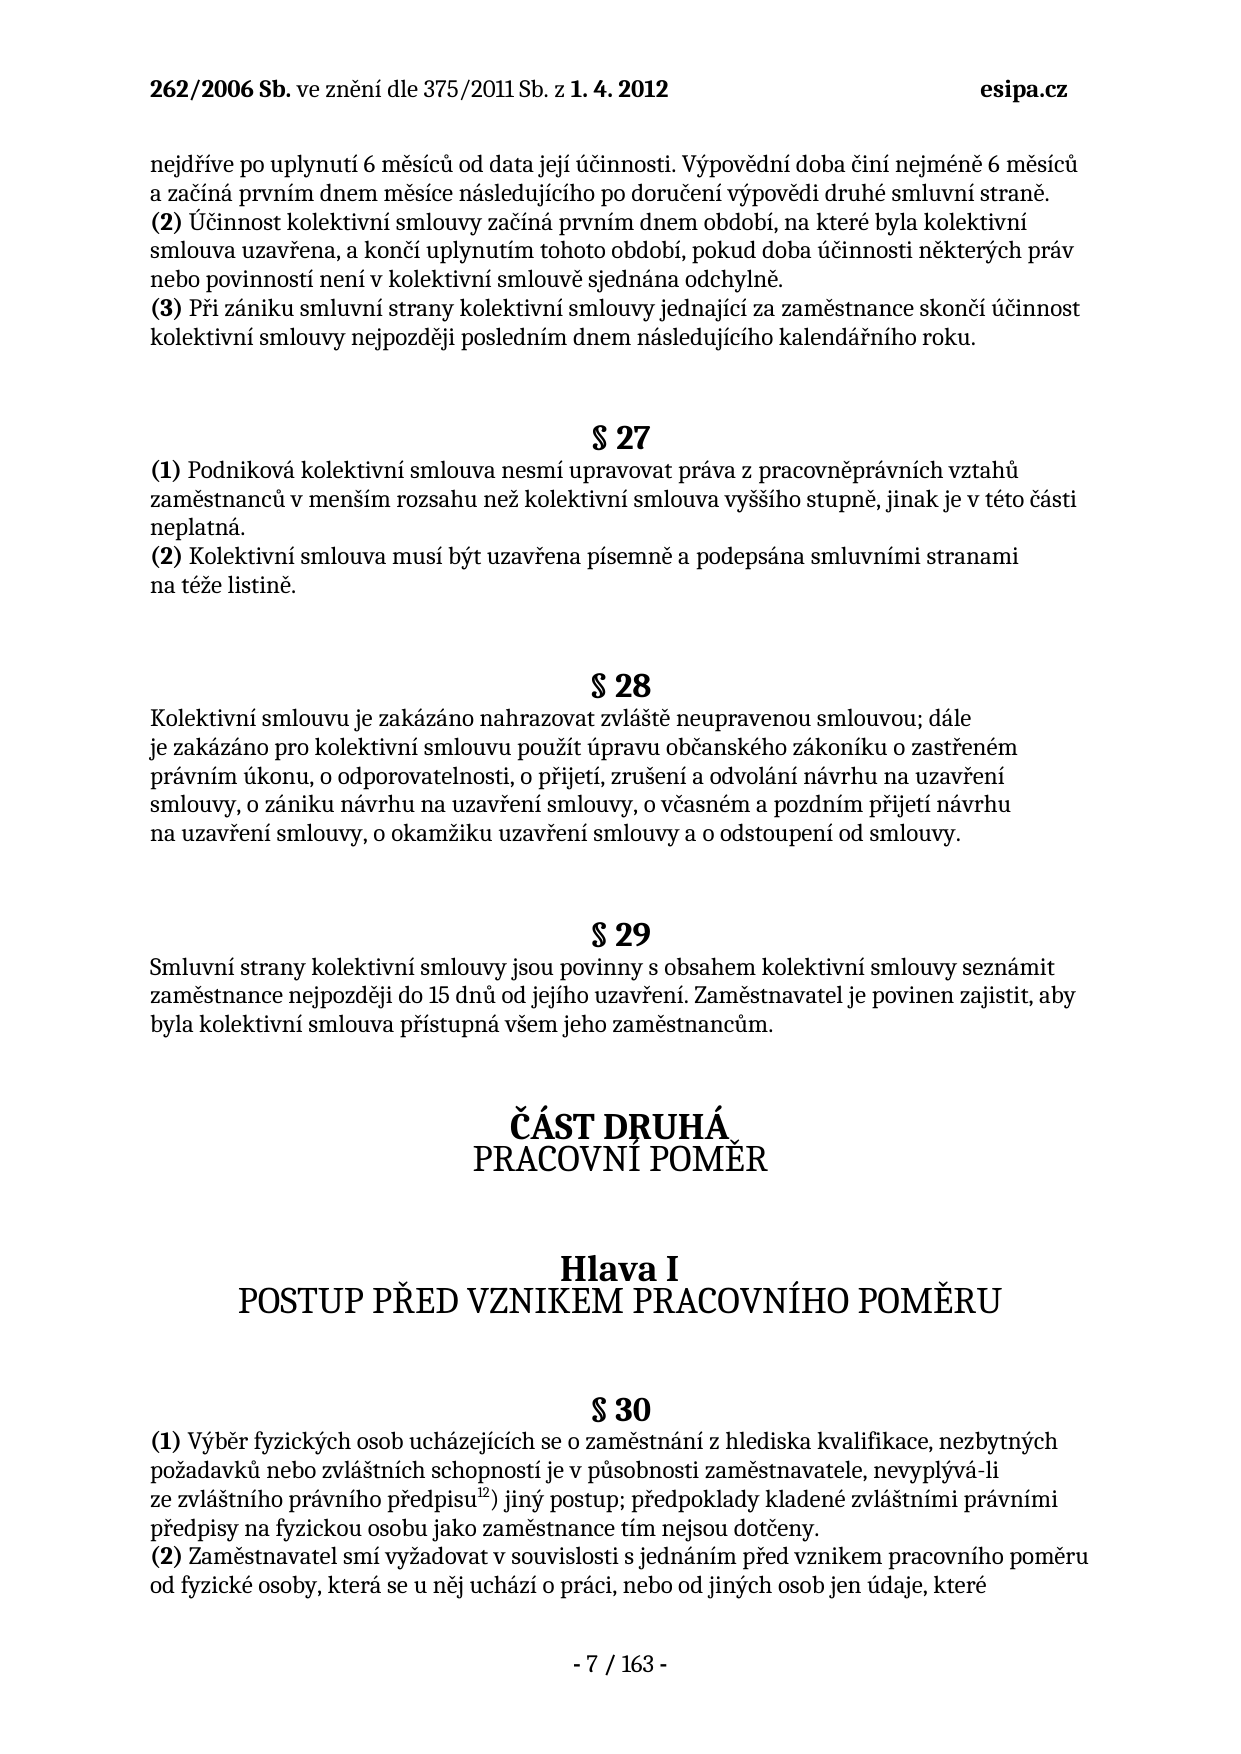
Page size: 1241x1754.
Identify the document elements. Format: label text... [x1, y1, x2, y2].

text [150, 150, 1090, 207]
subtitle § 27 [150, 424, 1090, 456]
text (1) Výběr fyzických osob ucházejících se o zaměstnání z hlediska kvalifikace, nezbytných požadavků nebo zvláštních schopností je v působnosti zaměstnavatele, nevyplývá-li ze zvláštního právního předpisu12) jiný postup; předpoklady kladené zvláštními právními předpisy na fyzickou osobu jako zaměstnance tím nejsou dotčeny. [150, 1427, 1090, 1542]
text Smluvní strany kolektivní smlouvy jsou povinny s obsahem kolektivní smlouvy seznámit zaměstnance nejpozději do 15 dnů od jejího uzavření. Zaměstnavatel je povinen zajistit, aby byla kolektivní smlouva přístupná všem jeho zaměstnancům. [150, 952, 1090, 1039]
text (2) Účinnost kolektivní smlouvy začíná prvním dnem období, na které byla kolektivní smlouva uzavřena, a končí uplynutím tohoto období, pokud doba účinnosti některých práv nebo povinností není v kolektivní smlouvě sjednána odchylně. [150, 207, 1090, 294]
text Kolektivní smlouvu je zakázáno nahrazovat zvláště neupravenou smlouvou; dále je zakázáno pro kolektivní smlouvu použít úpravu občanského zákoníku o zastřeném právním úkonu, o odporovatelnosti, o přijetí, zrušení a odvolání návrhu na uzavření smlouvy, o zániku návrhu na uzavření smlouvy, o včasném a pozdním přijetí návrhu na uzavření smlouvy, o okamžiku uzavření smlouvy a o odstoupení od smlouvy. [150, 704, 1090, 848]
subtitle § 29 [150, 921, 1090, 952]
subtitle § 30 [150, 1396, 1090, 1427]
text (3) Při zániku smluvní strany kolektivní smlouvy jednající za zaměstnance skončí účinnost kolektivní smlouvy nejpozději posledním dnem následujícího kalendářního roku. [150, 294, 1090, 351]
text (1) Podniková kolektivní smlouva nesmí upravovat práva z pracovněprávních vztahů zaměstnanců v menším rozsahu než kolektivní smlouva vyššího stupně, jinak je v této části neplatná. [150, 456, 1090, 542]
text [150, 1542, 1090, 1600]
text (2) Kolektivní smlouva musí být uzavřena písemně a podepsána smluvními stranami na téže listině. [150, 542, 1090, 599]
subtitle § 28 [150, 672, 1090, 704]
subtitle Hlava I -Postup před vznikem pracovního poměru [150, 1254, 1090, 1323]
subtitle Část druhá -Pracovní poměr [150, 1112, 1090, 1181]
